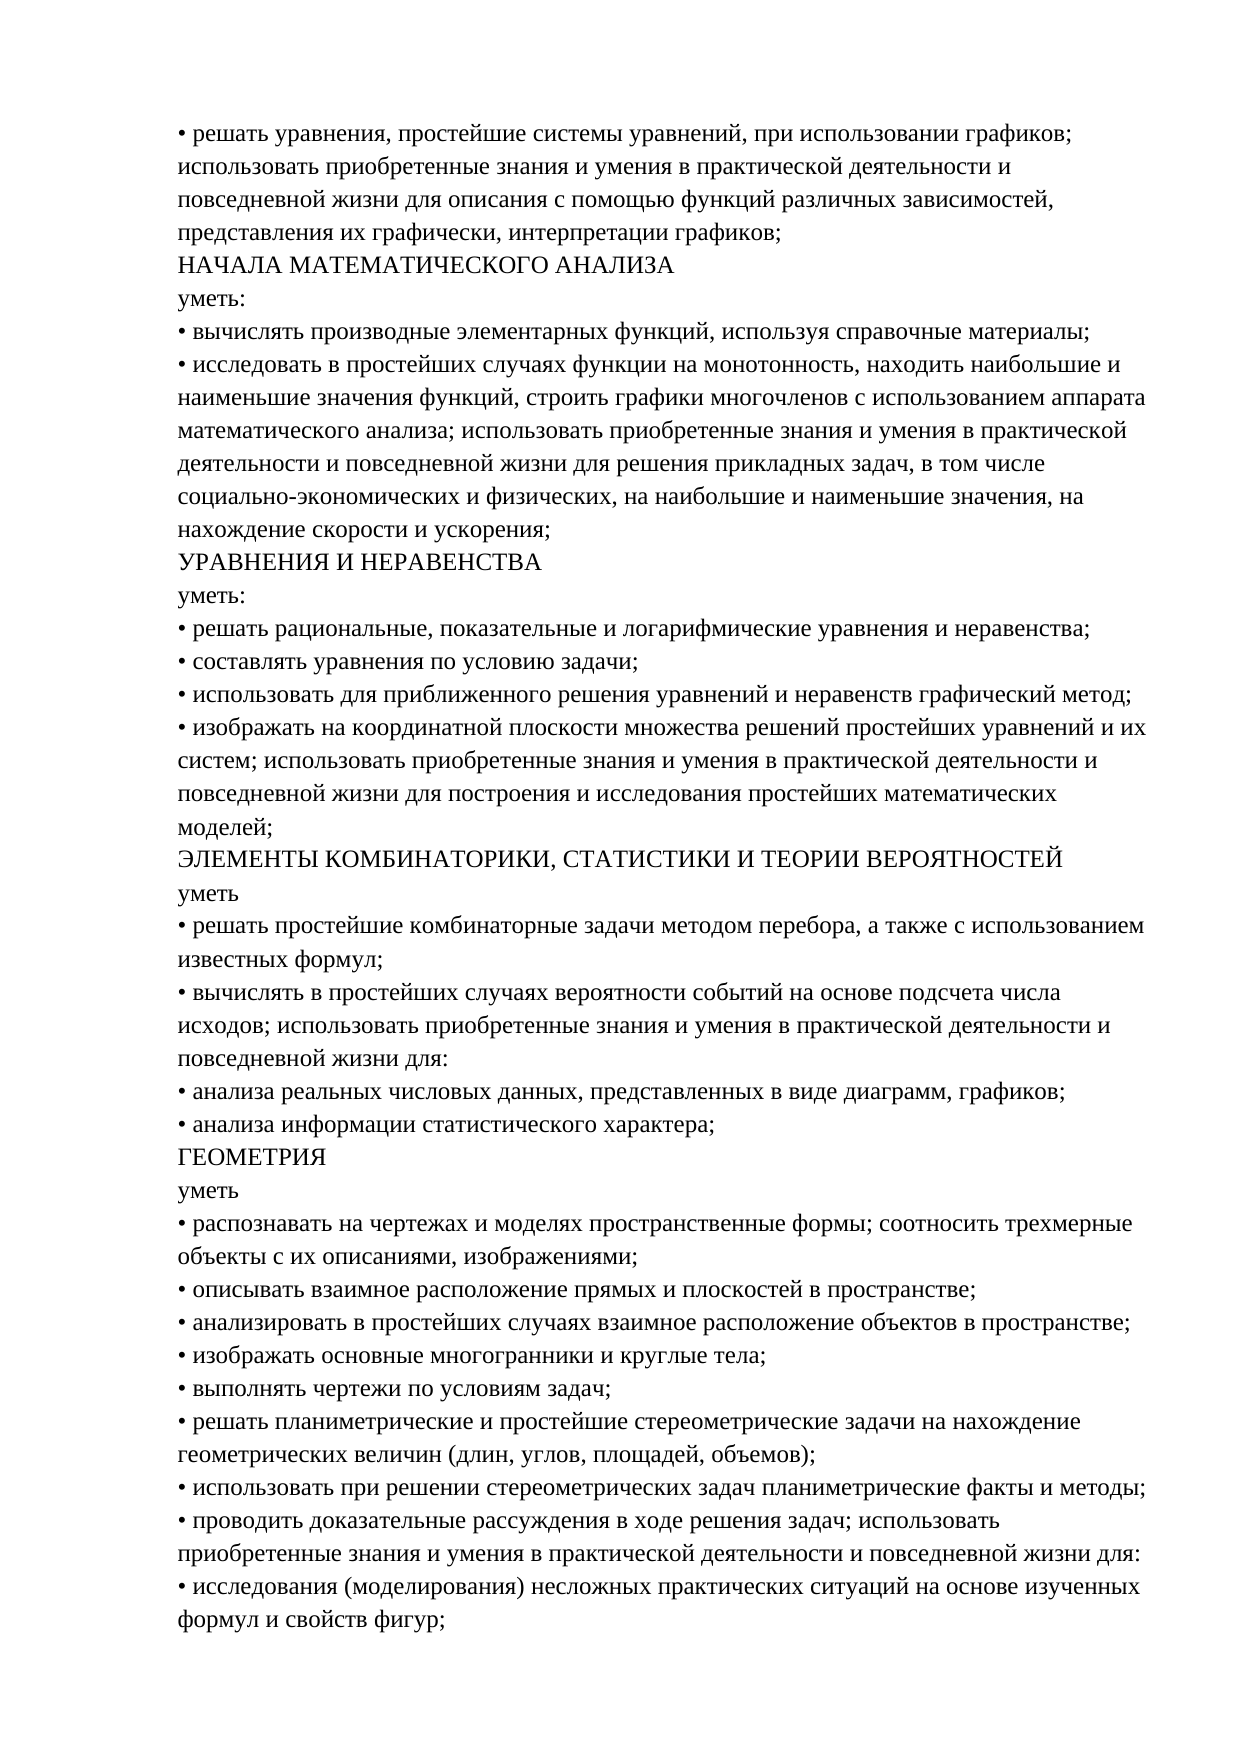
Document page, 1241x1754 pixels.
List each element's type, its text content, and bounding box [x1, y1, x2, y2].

text • решать рациональные, показательные и логарифмические уравнения и неравенства; [177, 613, 1152, 642]
text • описывать взаимное расположение прямых и плоскостей в пространстве; [177, 1274, 1152, 1303]
text уметь [177, 878, 1152, 906]
text ГЕОМЕТРИЯ [177, 1142, 1152, 1171]
text • решать простейшие комбинаторные задачи методом перебора, а также с использованием известных формул; [177, 911, 1152, 972]
text уметь: [177, 283, 1152, 312]
text • исследовать в простейших случаях функции на монотонность, находить наибольшие и наименьшие значения функций, строить графики многочленов с использованием аппарата математического анализа; использовать приобретенные знания и умения в практической деятельности и повседневной жизни для решения прикладных задач, в том числе социально-экономических и физических, на наибольшие и наименьшие значения, на нахождение скорости и ускорения; [177, 349, 1152, 543]
text • использовать для приближенного решения уравнений и неравенств графический метод; [177, 679, 1152, 708]
text ЭЛЕМЕНТЫ КОМБИНАТОРИКИ, СТАТИСТИКИ И ТЕОРИИ ВЕРОЯТНОСТЕЙ [177, 844, 1152, 873]
text • анализа информации статистического характера; [177, 1109, 1152, 1137]
text • решать планиметрические и простейшие стереометрические задачи на нахождение геометрических величин (длин, углов, площадей, объемов); [177, 1406, 1152, 1468]
text • изображать на координатной плоскости множества решений простейших уравнений и их систем; использовать приобретенные знания и умения в практической деятельности и повседневной жизни для построения и исследования простейших математических моделей; [177, 712, 1152, 840]
text УРАВНЕНИЯ И НЕРАВЕНСТВА [177, 547, 1152, 576]
text • составлять уравнения по условию задачи; [177, 646, 1152, 675]
text • вычислять производные элементарных функций, используя справочные материалы; [177, 316, 1152, 345]
text • вычислять в простейших случаях вероятности событий на основе подсчета числа исходов; использовать приобретенные знания и умения в практической деятельности и повседневной жизни для: [177, 977, 1152, 1071]
text • выполнять чертежи по условиям задач; [177, 1373, 1152, 1402]
text • изображать основные многогранники и круглые тела; [177, 1340, 1152, 1369]
text • анализа реальных числовых данных, представленных в виде диаграмм, графиков; [177, 1076, 1152, 1104]
text • использовать при решении стереометрических задач планиметрические факты и методы; • проводить доказательные рассуждения в ходе решения задач; использовать приобретенные знания и умения в практической деятельности и повседневной жизни для: • исследования (моделирования) несложных практических ситуаций на основе изученных формул и свойств фигур; [177, 1472, 1152, 1633]
text уметь: [177, 580, 1152, 609]
text • распознавать на чертежах и моделях пространственные формы; соотносить трехмерные объекты с их описаниями, изображениями; [177, 1208, 1152, 1269]
text • анализировать в простейших случаях взаимное расположение объектов в пространстве; [177, 1307, 1152, 1336]
text уметь [177, 1175, 1152, 1203]
text НАЧАЛА МАТЕМАТИЧЕСКОГО АНАЛИЗА [177, 250, 1152, 279]
text • решать уравнения, простейшие системы уравнений, при использовании графиков; использовать приобретенные знания и умения в практической деятельности и повседневной жизни для описания с помощью функций различных зависимостей, представления их графически, интерпретации графиков; [177, 118, 1152, 246]
